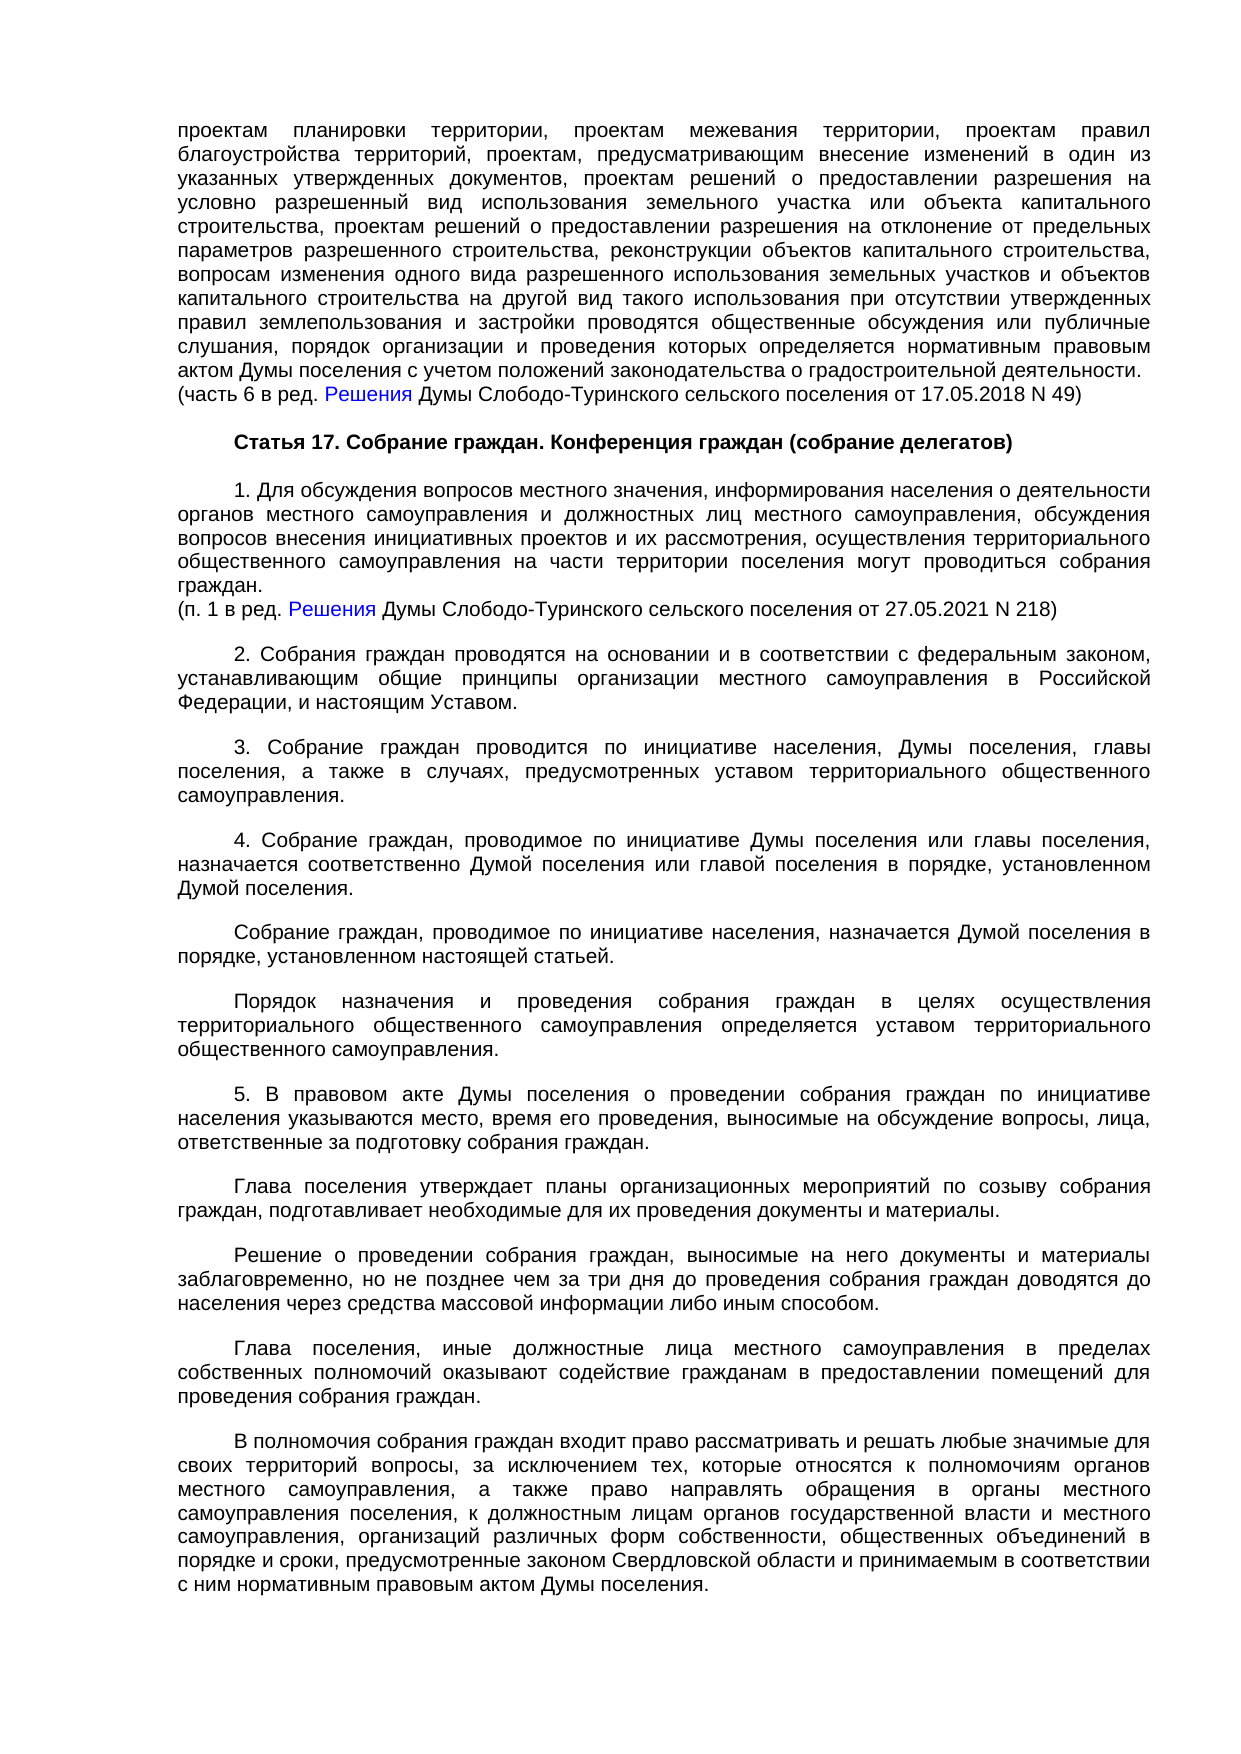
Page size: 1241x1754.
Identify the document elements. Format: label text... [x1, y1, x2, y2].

text Решение о проведении собрания граждан, выносимые на него документы и материалы заблаговременно, но не позднее чем за три дня до проведения собрания граждан доводятся до населения через средства массовой информации либо иным способом. [177, 1243, 1152, 1315]
text 2. Собрания граждан проводятся на основании и в соответствии с федеральным законом, устанавливающим общие принципы организации местного самоуправления в Российской Федерации, и настоящим Уставом. [177, 642, 1152, 714]
text Порядок назначения и проведения собрания граждан в целях осуществления территориального общественного самоуправления определяется уставом территориального общественного самоуправления. [177, 989, 1152, 1061]
text Собрание граждан, проводимое по инициативе населения, назначается Думой поселения в порядке, установленном настоящей статьей. [177, 920, 1152, 968]
text 4. Собрание граждан, проводимое по инициативе Думы поселения или главы поселения, назначается соответственно Думой поселения или главой поселения в порядке, установленном Думой поселения. [177, 827, 1152, 899]
text В полномочия собрания граждан входит право рассматривать и решать любые значимые для своих территорий вопросы, за исключением тех, которые относятся к полномочиям органов местного самоуправления, а также право направлять обращения в органы местного самоуправления поселения, к должностным лицам органов государственной власти и местного самоуправления, организаций различных форм собственности, общественных объединений в порядке и сроки, предусмотренные законом Свердловской области и принимаемым в соответствии с ним нормативным правовым актом Думы поселения. [177, 1428, 1152, 1596]
text (часть 6 в ред. Решения Думы Слободо-Туринского сельского поселения от 17.05.2018 N 49) [177, 382, 1152, 406]
text 5. В правовом акте Думы поселения о проведении собрания граждан по инициативе населения указываются место, время его проведения, выносимые на обсуждение вопросы, лица, ответственные за подготовку собрания граждан. [177, 1082, 1152, 1153]
text 1. Для обсуждения вопросов местного значения, информирования населения о деятельности органов местного самоуправления и должностных лиц местного самоуправления, обсуждения вопросов внесения инициативных проектов и их рассмотрения, осуществления территориального общественного самоуправления на части территории поселения могут проводиться собрания граждан. [177, 477, 1152, 597]
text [177, 118, 1152, 382]
text Глава поселения утверждает планы организационных мероприятий по созыву собрания граждан, подготавливает необходимые для их проведения документы и материалы. [177, 1174, 1152, 1222]
text (п. 1 в ред. Решения Думы Слободо-Туринского сельского поселения от 27.05.2021 N 218) [177, 597, 1152, 621]
title Статья 17. Собрание граждан. Конференция граждан (собрание делегатов) [177, 429, 1152, 453]
text Глава поселения, иные должностные лица местного самоуправления в пределах собственных полномочий оказывают содействие гражданам в предоставлении помещений для проведения собрания граждан. [177, 1336, 1152, 1408]
text 3. Собрание граждан проводится по инициативе населения, Думы поселения, главы поселения, а также в случаях, предусмотренных уставом территориального общественного самоуправления. [177, 735, 1152, 807]
